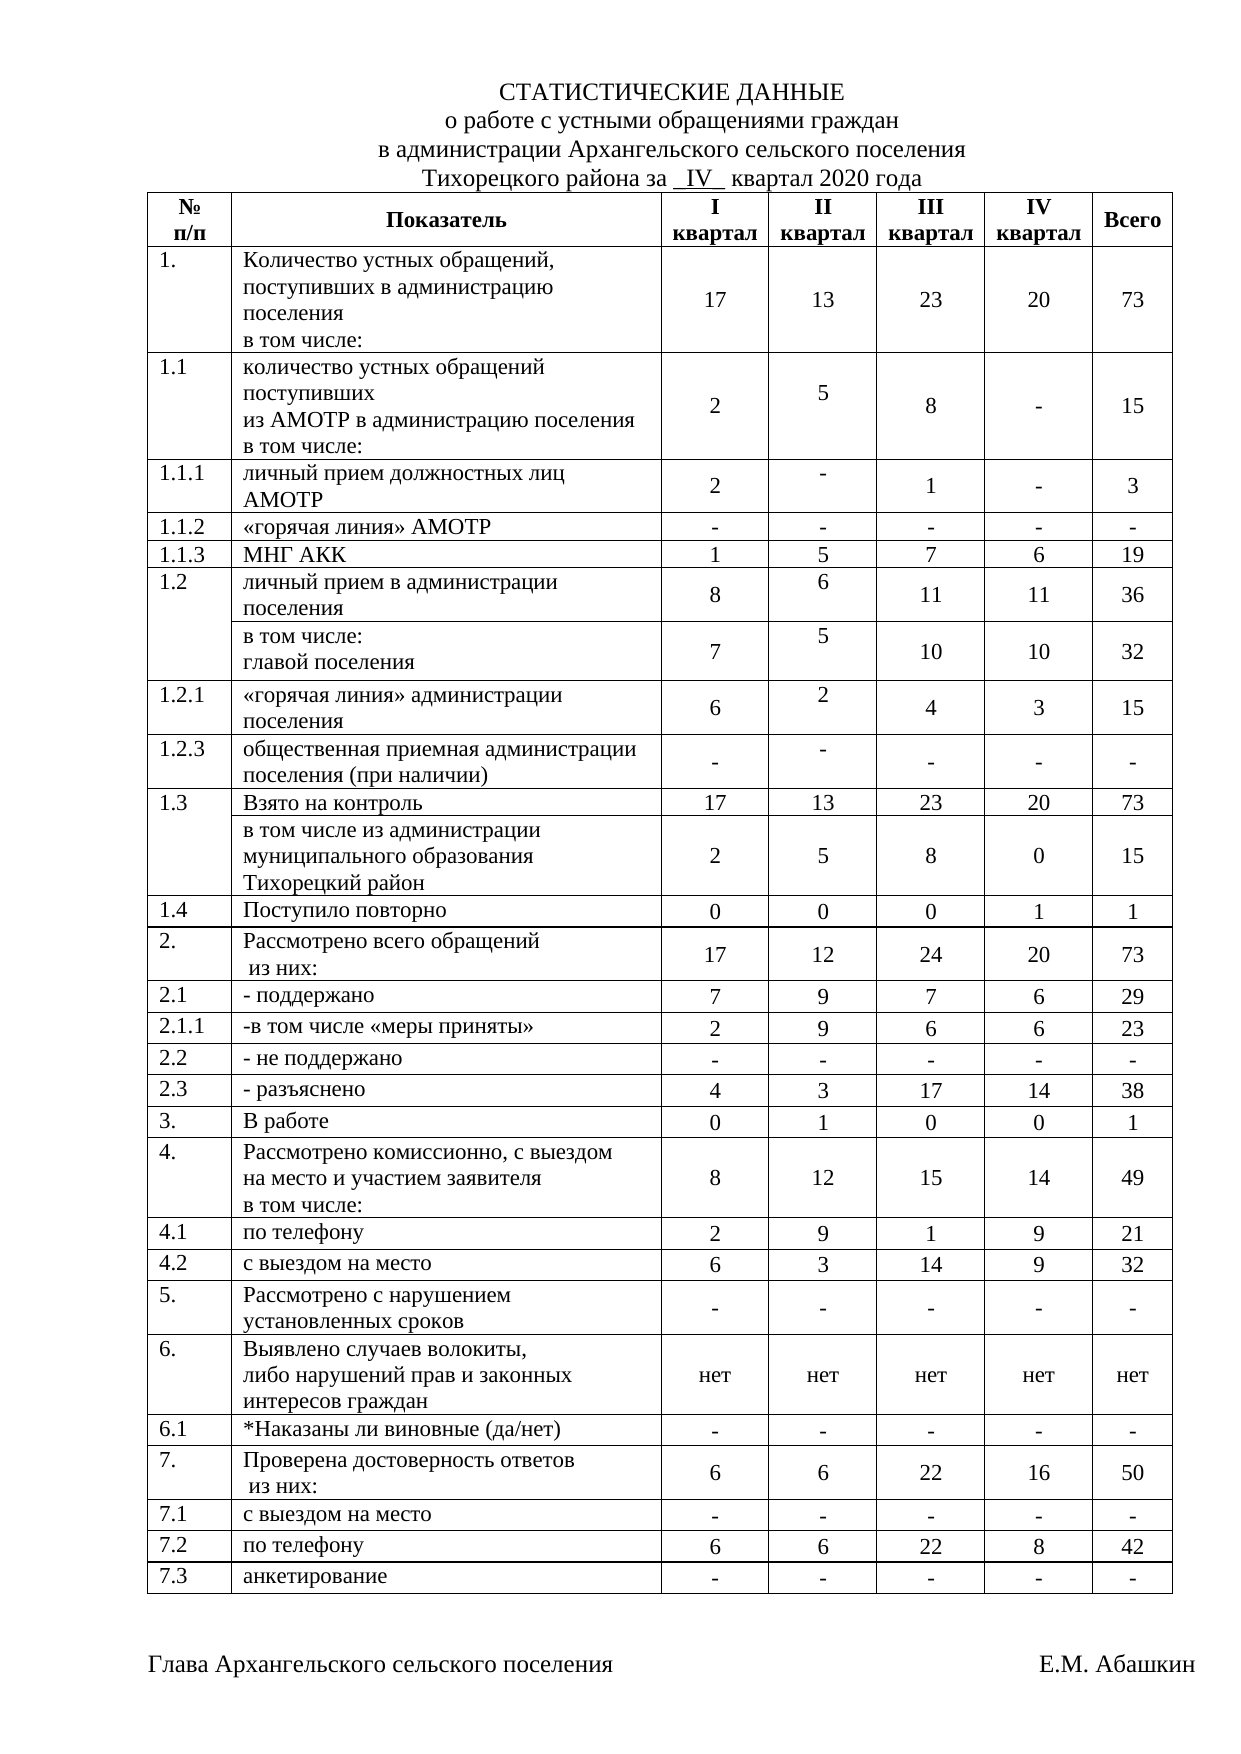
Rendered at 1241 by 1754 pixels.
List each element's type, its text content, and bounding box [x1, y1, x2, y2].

table_cell 7 [877, 541, 984, 567]
table_cell 5 [769, 816, 876, 895]
table_cell - [877, 1500, 984, 1530]
table_cell общественная приемная администрации поселения (при наличии) [232, 735, 661, 788]
table_cell 17 [662, 789, 768, 815]
table_cell 1.2.3 [148, 735, 231, 788]
table_cell 8 [662, 1138, 768, 1217]
table_cell 50 [1093, 1446, 1172, 1499]
table_cell - [877, 1415, 984, 1445]
table_cell МНГ АКК [232, 541, 661, 567]
table_cell - [1093, 735, 1172, 788]
table_cell 22 [877, 1531, 984, 1561]
table_cell 19 [1093, 541, 1172, 567]
table_cell «горячая линия» администрации поселения [232, 681, 661, 734]
table_cell 73 [1093, 928, 1172, 980]
table_cell личный прием в администрации поселения [232, 568, 661, 621]
table_cell 1 [1093, 896, 1172, 926]
table_header Всего [1093, 193, 1172, 246]
table_cell 6 [985, 541, 1092, 567]
table_cell 3. [148, 1107, 231, 1137]
table_cell 49 [1093, 1138, 1172, 1217]
table_cell 2.1 [148, 981, 231, 1012]
table_cell 13 [769, 789, 876, 815]
table_cell - [877, 1044, 984, 1074]
table_cell - поддержано [232, 981, 661, 1012]
table_cell 15 [1093, 681, 1172, 734]
table_cell 2 [662, 460, 768, 512]
table_cell в том числе из администрации муниципального образования Тихорецкий район [232, 816, 661, 895]
table_cell - [877, 1563, 984, 1593]
table_cell 14 [877, 1250, 984, 1280]
table_cell 11 [877, 568, 984, 621]
table_cell 12 [769, 1138, 876, 1217]
table_cell 15 [1093, 816, 1172, 895]
table_cell по телефону [232, 1218, 661, 1248]
table_cell 23 [1093, 1013, 1172, 1043]
table_cell 8 [662, 568, 768, 621]
table_cell 6 [877, 1013, 984, 1043]
table_cell - [769, 1415, 876, 1445]
table_cell 7 [877, 981, 984, 1012]
table_cell 2 [662, 1013, 768, 1043]
table_cell 6. [148, 1335, 231, 1414]
table_cell - [1093, 1415, 1172, 1445]
table_cell - [985, 735, 1092, 788]
table_cell 23 [877, 789, 984, 815]
table_cell 17 [877, 1075, 984, 1106]
table_cell Рассмотрено комиссионно, с выездом на место и участием заявителя в том числе: [232, 1138, 661, 1217]
table_cell в том числе: главой поселения [232, 622, 661, 680]
table_cell 23 [877, 247, 984, 352]
table_cell 24 [877, 928, 984, 980]
table_cell 0 [985, 1107, 1092, 1137]
table_cell нет [769, 1335, 876, 1414]
table_cell нет [985, 1335, 1092, 1414]
table_cell - [1093, 1500, 1172, 1530]
table_cell 32 [1093, 1250, 1172, 1280]
table_cell по телефону [232, 1531, 661, 1561]
table_header № п/п [148, 193, 231, 246]
table_cell «горячая линия» АМОТР [232, 513, 661, 539]
table_cell 17 [662, 247, 768, 352]
table_cell 9 [985, 1218, 1092, 1248]
table_cell 16 [985, 1446, 1092, 1499]
table_header I квартал [662, 193, 768, 246]
table_cell 5 [769, 353, 876, 458]
table_cell 2.2 [148, 1044, 231, 1074]
table_cell 11 [985, 568, 1092, 621]
table_cell 15 [877, 1138, 984, 1217]
table_cell 1.1.1 [148, 460, 231, 512]
table_cell 2 [662, 816, 768, 895]
table_cell личный прием должностных лиц АМОТР [232, 460, 661, 512]
table_cell 22 [877, 1446, 984, 1499]
table_cell 9 [769, 1218, 876, 1248]
table_cell 9 [769, 981, 876, 1012]
table_cell Взято на контроль [232, 789, 661, 815]
table_cell 36 [1093, 568, 1172, 621]
table_cell 3 [769, 1075, 876, 1106]
table_cell 3 [985, 681, 1092, 734]
table_cell нет [662, 1335, 768, 1414]
table_cell 17 [662, 928, 768, 980]
table_cell - [985, 1563, 1092, 1593]
table_cell 42 [1093, 1531, 1172, 1561]
table_cell 0 [769, 896, 876, 926]
table_cell 6 [769, 568, 876, 621]
table_cell 6 [985, 1013, 1092, 1043]
table_cell Рассмотрено с нарушением установленных сроков [232, 1281, 661, 1333]
table_cell 7.2 [148, 1531, 231, 1561]
table_cell 0 [877, 896, 984, 926]
table_cell - [985, 1281, 1092, 1333]
table_cell 0 [662, 896, 768, 926]
table_cell 6 [662, 1531, 768, 1561]
table_cell - [769, 735, 876, 788]
table_cell 21 [1093, 1218, 1172, 1248]
table_cell 10 [877, 622, 984, 680]
text в администрации Архангельского сельского поселения [148, 134, 1196, 163]
table_cell - [662, 1500, 768, 1530]
table_cell 8 [985, 1531, 1092, 1561]
table_cell 6 [662, 1446, 768, 1499]
table_cell - [877, 513, 984, 539]
table_cell 73 [1093, 789, 1172, 815]
table_cell 1.2 [148, 568, 231, 680]
table_cell количество устных обращений поступивших из АМОТР в администрацию поселения в том числе: [232, 353, 661, 458]
table_cell 32 [1093, 622, 1172, 680]
table_cell 38 [1093, 1075, 1172, 1106]
table_cell - [1093, 1281, 1172, 1333]
table_cell 1 [877, 460, 984, 512]
table_cell 4.2 [148, 1250, 231, 1280]
table_cell 2. [148, 928, 231, 980]
table_cell 6.1 [148, 1415, 231, 1445]
table_cell - [662, 1044, 768, 1074]
table_cell 6 [662, 681, 768, 734]
table_cell 20 [985, 928, 1092, 980]
table_cell 5 [769, 541, 876, 567]
table_cell 73 [1093, 247, 1172, 352]
table_cell 20 [985, 247, 1092, 352]
text о работе с устными обращениями граждан [148, 106, 1196, 134]
table_cell - [985, 460, 1092, 512]
table_cell - [985, 513, 1092, 539]
table_cell 0 [877, 1107, 984, 1137]
table_cell 13 [769, 247, 876, 352]
table_cell - [985, 353, 1092, 458]
table_cell - [769, 1500, 876, 1530]
table_cell - [1093, 1044, 1172, 1074]
table_cell 14 [985, 1075, 1092, 1106]
table_cell - [662, 1281, 768, 1333]
table_cell 1.1.2 [148, 513, 231, 539]
table_cell 5 [769, 622, 876, 680]
table_cell 3 [1093, 460, 1172, 512]
table_cell 4. [148, 1138, 231, 1217]
table_cell - [985, 1500, 1092, 1530]
table_header Показатель [232, 193, 661, 246]
table_cell Рассмотрено всего обращений из них: [232, 928, 661, 980]
table_cell 15 [1093, 353, 1172, 458]
table_cell Количество устных обращений, поступивших в администрацию поселения в том числе: [232, 247, 661, 352]
table_cell 1 [769, 1107, 876, 1137]
table_cell 2.1.1 [148, 1013, 231, 1043]
table_cell нет [1093, 1335, 1172, 1414]
table_cell 2 [662, 1218, 768, 1248]
table_cell анкетирование [232, 1563, 661, 1593]
table_cell 14 [985, 1138, 1092, 1217]
table_cell - [662, 735, 768, 788]
table_cell 7 [662, 981, 768, 1012]
table_cell - [769, 1044, 876, 1074]
table_cell 1.4 [148, 896, 231, 926]
table_header IV квартал [985, 193, 1092, 246]
table_cell 6 [769, 1531, 876, 1561]
table_cell *Наказаны ли виновные (да/нет) [232, 1415, 661, 1445]
table_cell 1 [985, 896, 1092, 926]
table_cell 7. [148, 1446, 231, 1499]
table_cell 1 [1093, 1107, 1172, 1137]
table_cell -в том числе «меры приняты» [232, 1013, 661, 1043]
table_cell 0 [985, 816, 1092, 895]
text Тихорецкого района за _IV_ квартал 2020 года [148, 163, 1196, 192]
table_cell Поступило повторно [232, 896, 661, 926]
table_cell 0 [662, 1107, 768, 1137]
table_cell - [662, 1563, 768, 1593]
table_cell 1.1.3 [148, 541, 231, 567]
table_cell - [985, 1415, 1092, 1445]
table_cell - [662, 513, 768, 539]
table_cell 7 [662, 622, 768, 680]
table_cell 8 [877, 816, 984, 895]
table_cell - разъяснено [232, 1075, 661, 1106]
table_cell 7.1 [148, 1500, 231, 1530]
table_cell 2.3 [148, 1075, 231, 1106]
table_cell - [1093, 513, 1172, 539]
table_cell 1. [148, 247, 231, 352]
table_cell 1 [877, 1218, 984, 1248]
table_header III квартал [877, 193, 984, 246]
table_cell - [985, 1044, 1092, 1074]
table_cell - [877, 1281, 984, 1333]
table_cell 7.3 [148, 1563, 231, 1593]
table_cell 20 [985, 789, 1092, 815]
table_cell нет [877, 1335, 984, 1414]
table_cell В работе [232, 1107, 661, 1137]
table_cell 1.2.1 [148, 681, 231, 734]
table_cell 2 [662, 353, 768, 458]
table_header II квартал [769, 193, 876, 246]
table_cell 8 [877, 353, 984, 458]
table_cell 4 [877, 681, 984, 734]
table_cell 2 [769, 681, 876, 734]
text Глава Архангельского сельского поселения Е.М. Абашкин [148, 1649, 1196, 1678]
table_cell 29 [1093, 981, 1172, 1012]
text СТАТИСТИЧЕСКИЕ ДАННЫЕ [148, 77, 1196, 106]
table_cell 6 [769, 1446, 876, 1499]
table_cell 9 [985, 1250, 1092, 1280]
table_cell Выявлено случаев волокиты, либо нарушений прав и законных интересов граждан [232, 1335, 661, 1414]
table_cell - [769, 1281, 876, 1333]
table_cell 1.1 [148, 353, 231, 458]
table_cell - [877, 735, 984, 788]
table_cell 10 [985, 622, 1092, 680]
table_cell 5. [148, 1281, 231, 1333]
table_cell с выездом на место [232, 1250, 661, 1280]
table_cell 4.1 [148, 1218, 231, 1248]
table_cell 6 [662, 1250, 768, 1280]
table_cell 12 [769, 928, 876, 980]
table_cell - [769, 513, 876, 539]
table_cell - [769, 1563, 876, 1593]
table_cell - [662, 1415, 768, 1445]
table_cell - [769, 460, 876, 512]
table_cell 1 [662, 541, 768, 567]
table_cell - [1093, 1563, 1172, 1593]
table_cell 4 [662, 1075, 768, 1106]
table_cell 1.3 [148, 789, 231, 895]
table_cell Проверена достоверность ответов из них: [232, 1446, 661, 1499]
table_cell 6 [985, 981, 1092, 1012]
table_cell 3 [769, 1250, 876, 1280]
table_cell 9 [769, 1013, 876, 1043]
table_cell - не поддержано [232, 1044, 661, 1074]
table_cell с выездом на место [232, 1500, 661, 1530]
